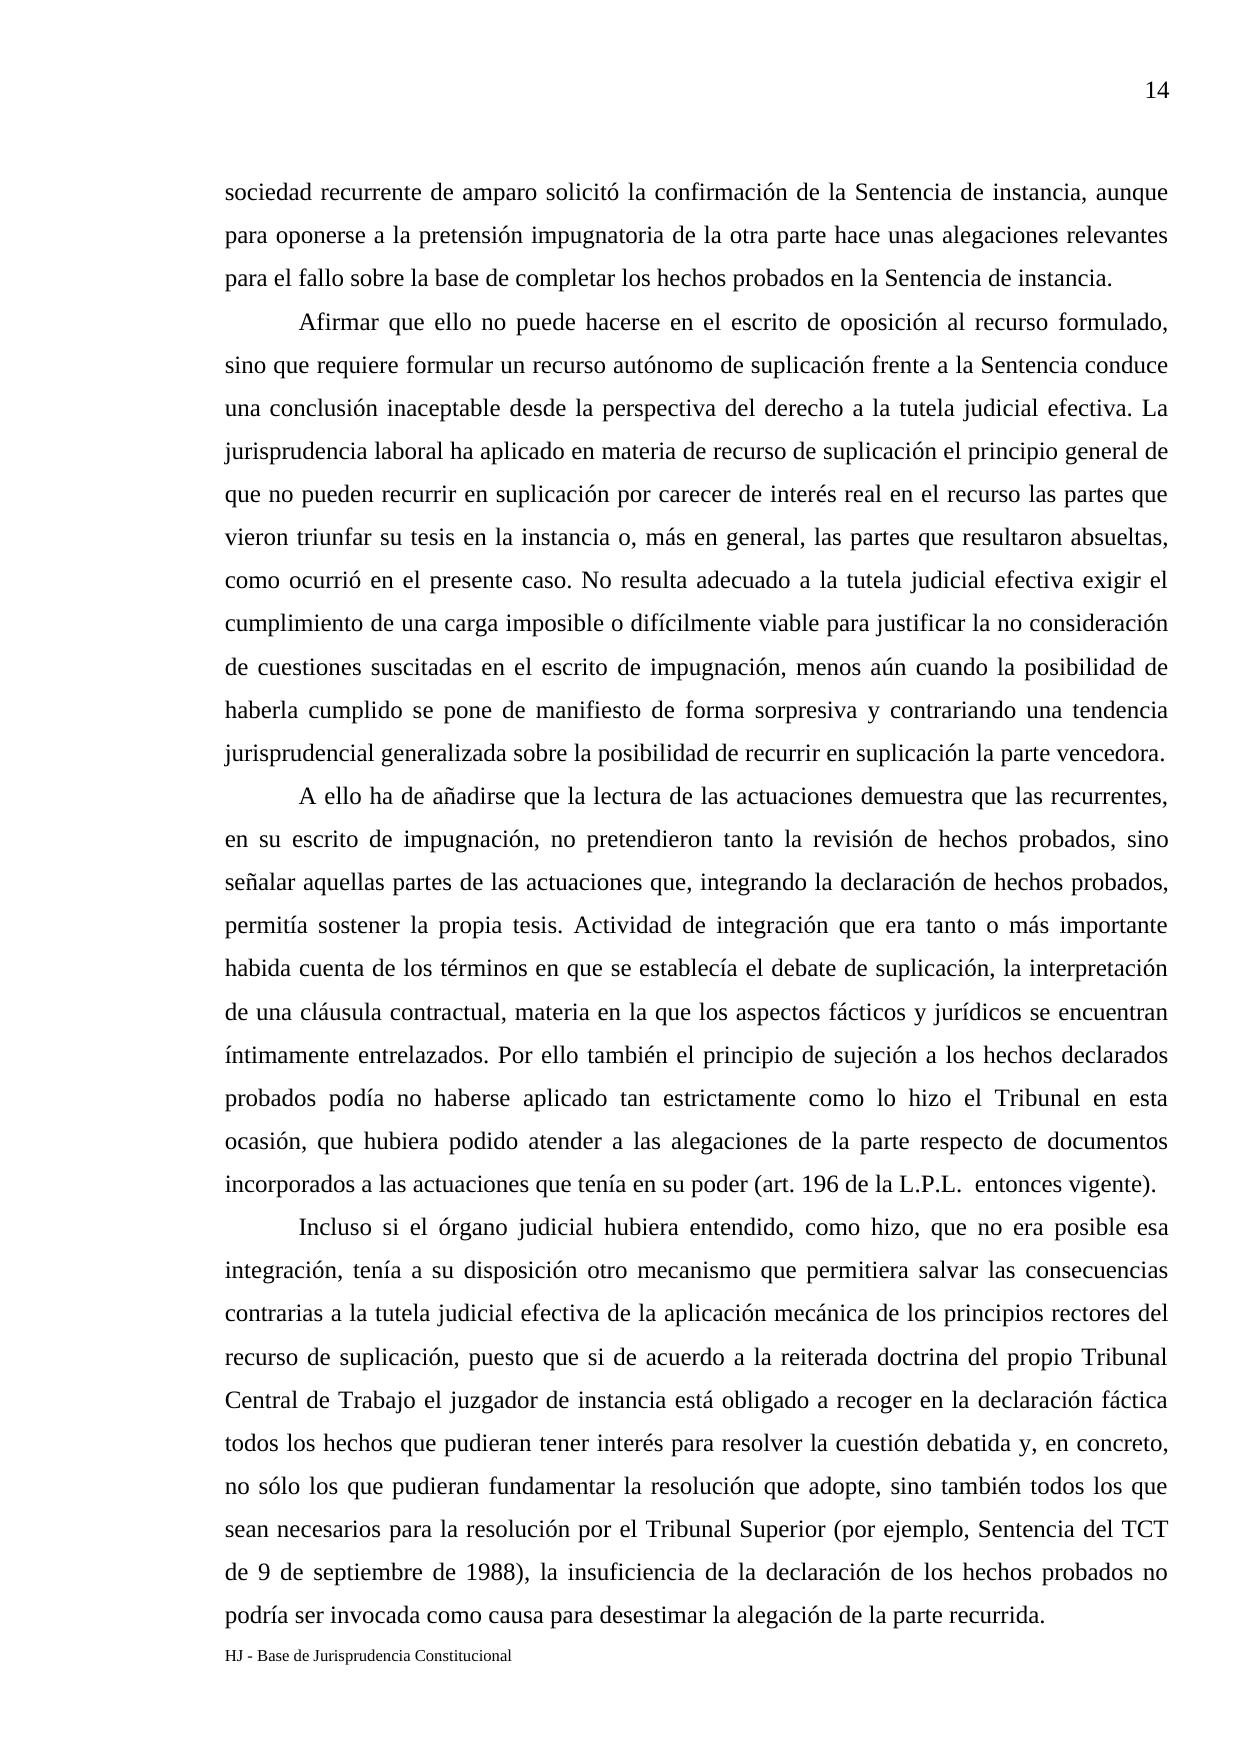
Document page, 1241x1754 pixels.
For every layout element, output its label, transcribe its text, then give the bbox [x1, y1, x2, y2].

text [224, 177, 1169, 292]
text A ello ha de añadirse que la lectura de las actuaciones demuestra que las recurrentes, en su escrito de impugnación, no pretendieron tanto la revisión de hechos probados, sino señalar aquellas partes de las actuaciones que, integrando la declaración de hechos probados, permitía sostener la propia tesis. Actividad de integración que era tanto o más importante habida cuenta de los términos en que se establecía el debate de suplicación, la interpretación de una cláusula contractual, materia en la que los aspectos fácticos y jurídicos se encuentran íntimamente entrelazados. Por ello también el principio de sujeción a los hechos declarados probados podía no haberse aplicado tan estrictamente como lo hizo el Tribunal en esta ocasión, que hubiera podido atender a las alegaciones de la parte respecto de documentos incorporados a las actuaciones que tenía en su poder (art. 196 de la L.P.L. entonces vigente). [224, 781, 1169, 1198]
text Incluso si el órgano judicial hubiera entendido, como hizo, que no era posible esa integración, tenía a su disposición otro mecanismo que permitiera salvar las consecuencias contrarias a la tutela judicial efectiva de la aplicación mecánica de los principios rectores del recurso de suplicación, puesto que si de acuerdo a la reiterada doctrina del propio Tribunal Central de Trabajo el juzgador de instancia está obligado a recoger en la declaración fáctica todos los hechos que pudieran tener interés para resolver la cuestión debatida y, en concreto, no sólo los que pudieran fundamentar la resolución que adopte, sino también todos los que sean necesarios para la resolución por el Tribunal Superior (por ejemplo, Sentencia del TCT de 9 de septiembre de 1988), la insuficiencia de la declaración de los hechos probados no podría ser invocada como causa para desestimar la alegación de la parte recurrida. [224, 1212, 1169, 1629]
text Afirmar que ello no puede hacerse en el escrito de oposición al recurso formulado, sino que requiere formular un recurso autónomo de suplicación frente a la Sentencia conduce una conclusión inaceptable desde la perspectiva del derecho a la tutela judicial efectiva. La jurisprudencia laboral ha aplicado en materia de recurso de suplicación el principio general de que no pueden recurrir en suplicación por carecer de interés real en el recurso las partes que vieron triunfar su tesis en la instancia o, más en general, las partes que resultaron absueltas, como ocurrió en el presente caso. No resulta adecuado a la tutela judicial efectiva exigir el cumplimiento de una carga imposible o difícilmente viable para justificar la no consideración de cuestiones suscitadas en el escrito de impugnación, menos aún cuando la posibilidad de haberla cumplido se pone de manifiesto de forma sorpresiva y contrariando una tendencia jurisprudencial generalizada sobre la posibilidad de recurrir en suplicación la parte vencedora. [224, 307, 1169, 767]
